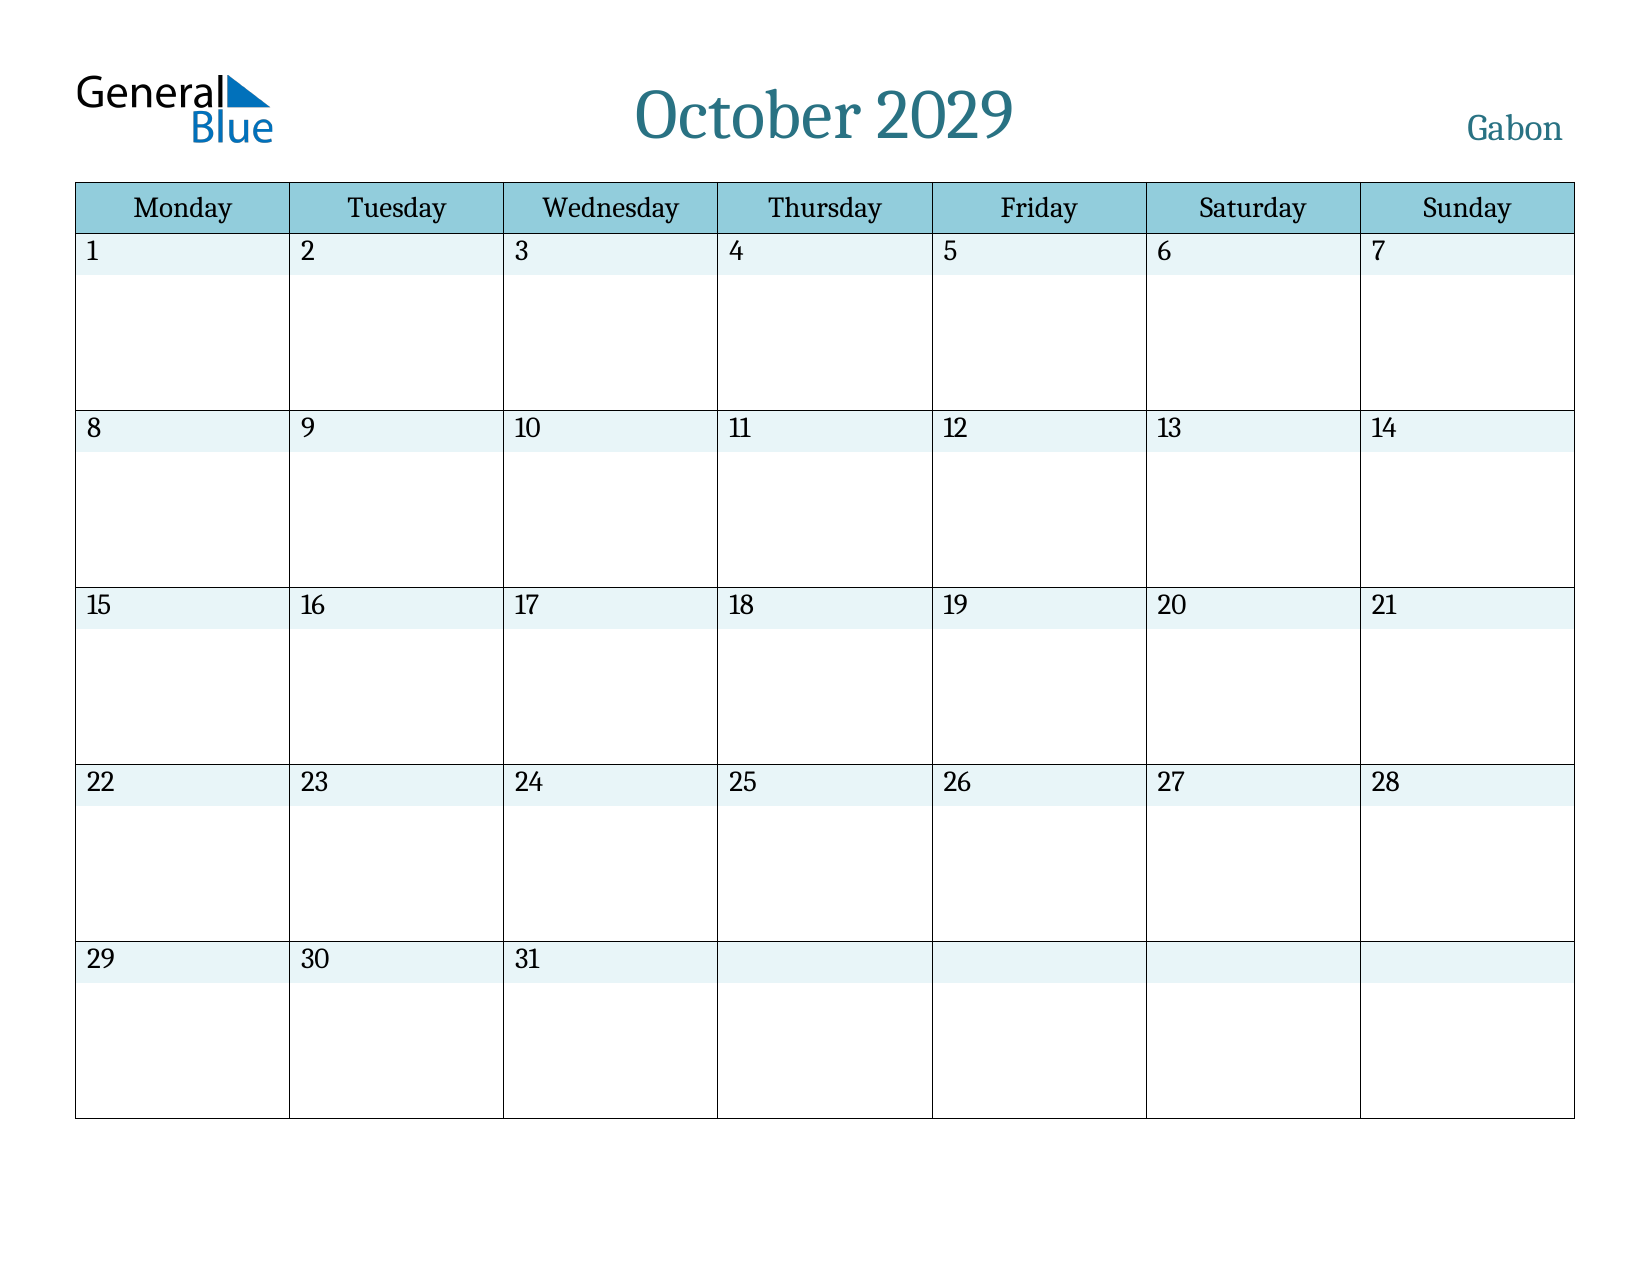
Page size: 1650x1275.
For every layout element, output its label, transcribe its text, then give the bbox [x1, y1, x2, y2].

table_cell [290, 983, 503, 1118]
table_cell [76, 452, 289, 587]
table_cell [718, 983, 932, 1118]
table_cell Saturday [1147, 183, 1360, 233]
table_cell 11 [718, 411, 932, 452]
table_header [76, 75, 503, 182]
table_cell [504, 452, 717, 587]
table_cell [1361, 629, 1574, 764]
table_cell [76, 275, 289, 410]
table_cell 8 [76, 411, 289, 452]
table_cell [1361, 806, 1574, 941]
table_header Gabon [1146, 75, 1574, 182]
table_cell 12 [933, 411, 1146, 452]
table_cell Monday [76, 183, 289, 233]
table_cell 30 [290, 942, 503, 983]
table_cell [1147, 806, 1360, 941]
table_cell [1147, 983, 1360, 1118]
table_cell 20 [1147, 588, 1360, 629]
table_cell 16 [290, 588, 503, 629]
table_cell [76, 629, 289, 764]
table_cell [1147, 452, 1360, 587]
table_cell [290, 275, 503, 410]
table_cell 14 [1361, 411, 1574, 452]
table_cell [1147, 629, 1360, 764]
table_cell 21 [1361, 588, 1574, 629]
table_cell 3 [504, 234, 717, 275]
table_cell [76, 983, 289, 1118]
table_cell 27 [1147, 765, 1360, 806]
table_cell [933, 275, 1146, 410]
table_cell [504, 629, 717, 764]
table_cell [718, 452, 932, 587]
table_cell [504, 983, 717, 1118]
table_cell [718, 806, 932, 941]
table_cell 22 [76, 765, 289, 806]
table_cell Wednesday [504, 183, 717, 233]
table_cell 26 [933, 765, 1146, 806]
table_cell [1361, 275, 1574, 410]
table_cell 23 [290, 765, 503, 806]
table_cell 28 [1361, 765, 1574, 806]
table_cell 7 [1361, 234, 1574, 275]
table_cell [504, 275, 717, 410]
table_cell [718, 942, 932, 983]
table_cell 19 [933, 588, 1146, 629]
table_cell [504, 806, 717, 941]
table_cell Tuesday [290, 183, 503, 233]
table_cell [290, 452, 503, 587]
table_cell 25 [718, 765, 932, 806]
table_cell 10 [504, 411, 717, 452]
table_cell 13 [1147, 411, 1360, 452]
table_cell [718, 275, 932, 410]
table_cell 24 [504, 765, 717, 806]
table_cell 15 [76, 588, 289, 629]
table_cell [933, 629, 1146, 764]
table_cell 2 [290, 234, 503, 275]
table_cell 5 [933, 234, 1146, 275]
table_cell 9 [290, 411, 503, 452]
table_cell [1147, 275, 1360, 410]
table_cell [290, 629, 503, 764]
table_cell [1361, 942, 1574, 983]
table_cell [1361, 452, 1574, 587]
table_cell 31 [504, 942, 717, 983]
table_cell Sunday [1361, 183, 1574, 233]
table_cell 17 [504, 588, 717, 629]
table_cell [933, 983, 1146, 1118]
table_cell Friday [933, 183, 1146, 233]
table_cell [933, 942, 1146, 983]
table_cell [290, 806, 503, 941]
table_cell 1 [76, 234, 289, 275]
table_cell 29 [76, 942, 289, 983]
table_header October 2029 [504, 75, 1146, 182]
picture [77, 75, 273, 143]
table_cell [933, 452, 1146, 587]
table_cell 18 [718, 588, 932, 629]
table_cell [1361, 983, 1574, 1118]
table_cell [1147, 942, 1360, 983]
table_cell [76, 806, 289, 941]
table_cell 6 [1147, 234, 1360, 275]
table_cell [718, 629, 932, 764]
table_cell Thursday [718, 183, 932, 233]
table_cell [933, 806, 1146, 941]
table_cell 4 [718, 234, 932, 275]
